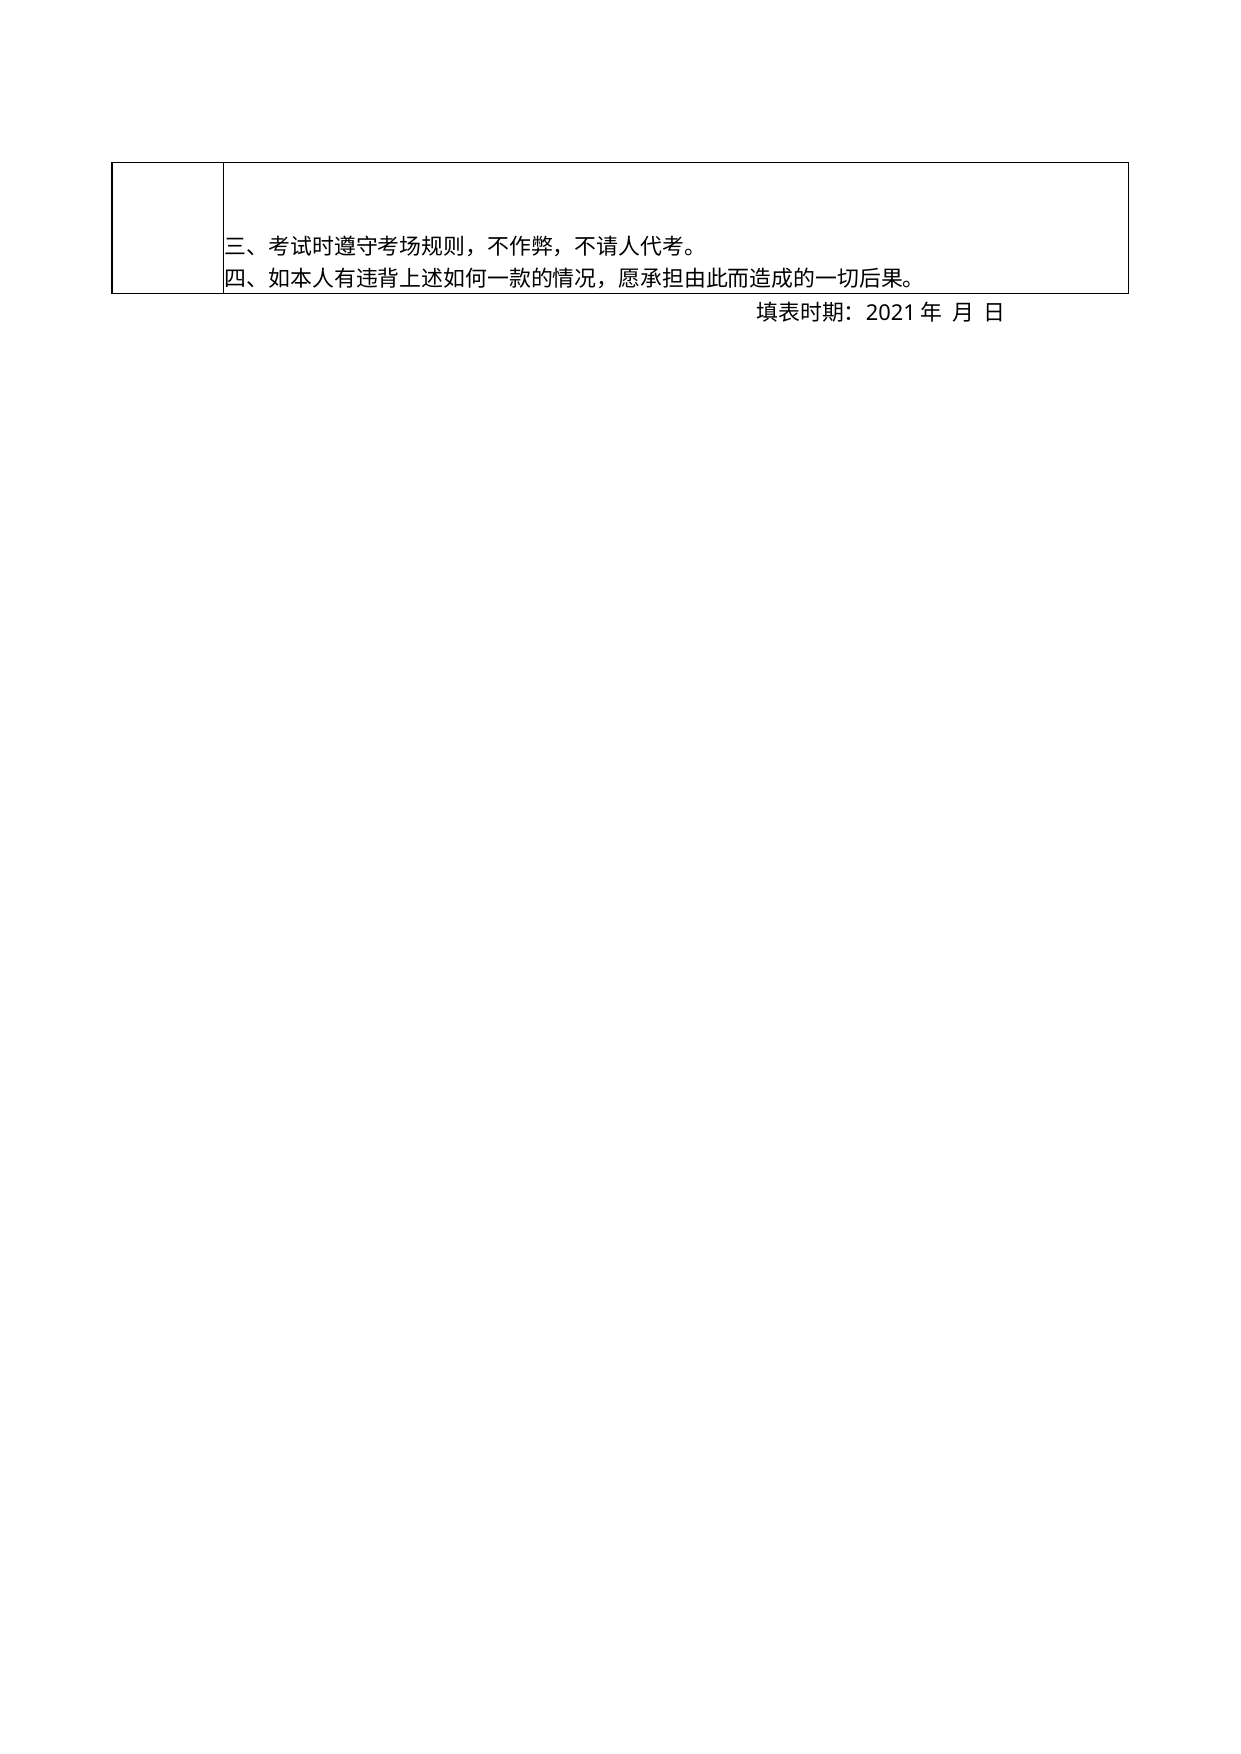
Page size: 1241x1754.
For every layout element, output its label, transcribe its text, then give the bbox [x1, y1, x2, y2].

text 填表时期：2021年 月 日 [187, 295, 1053, 328]
